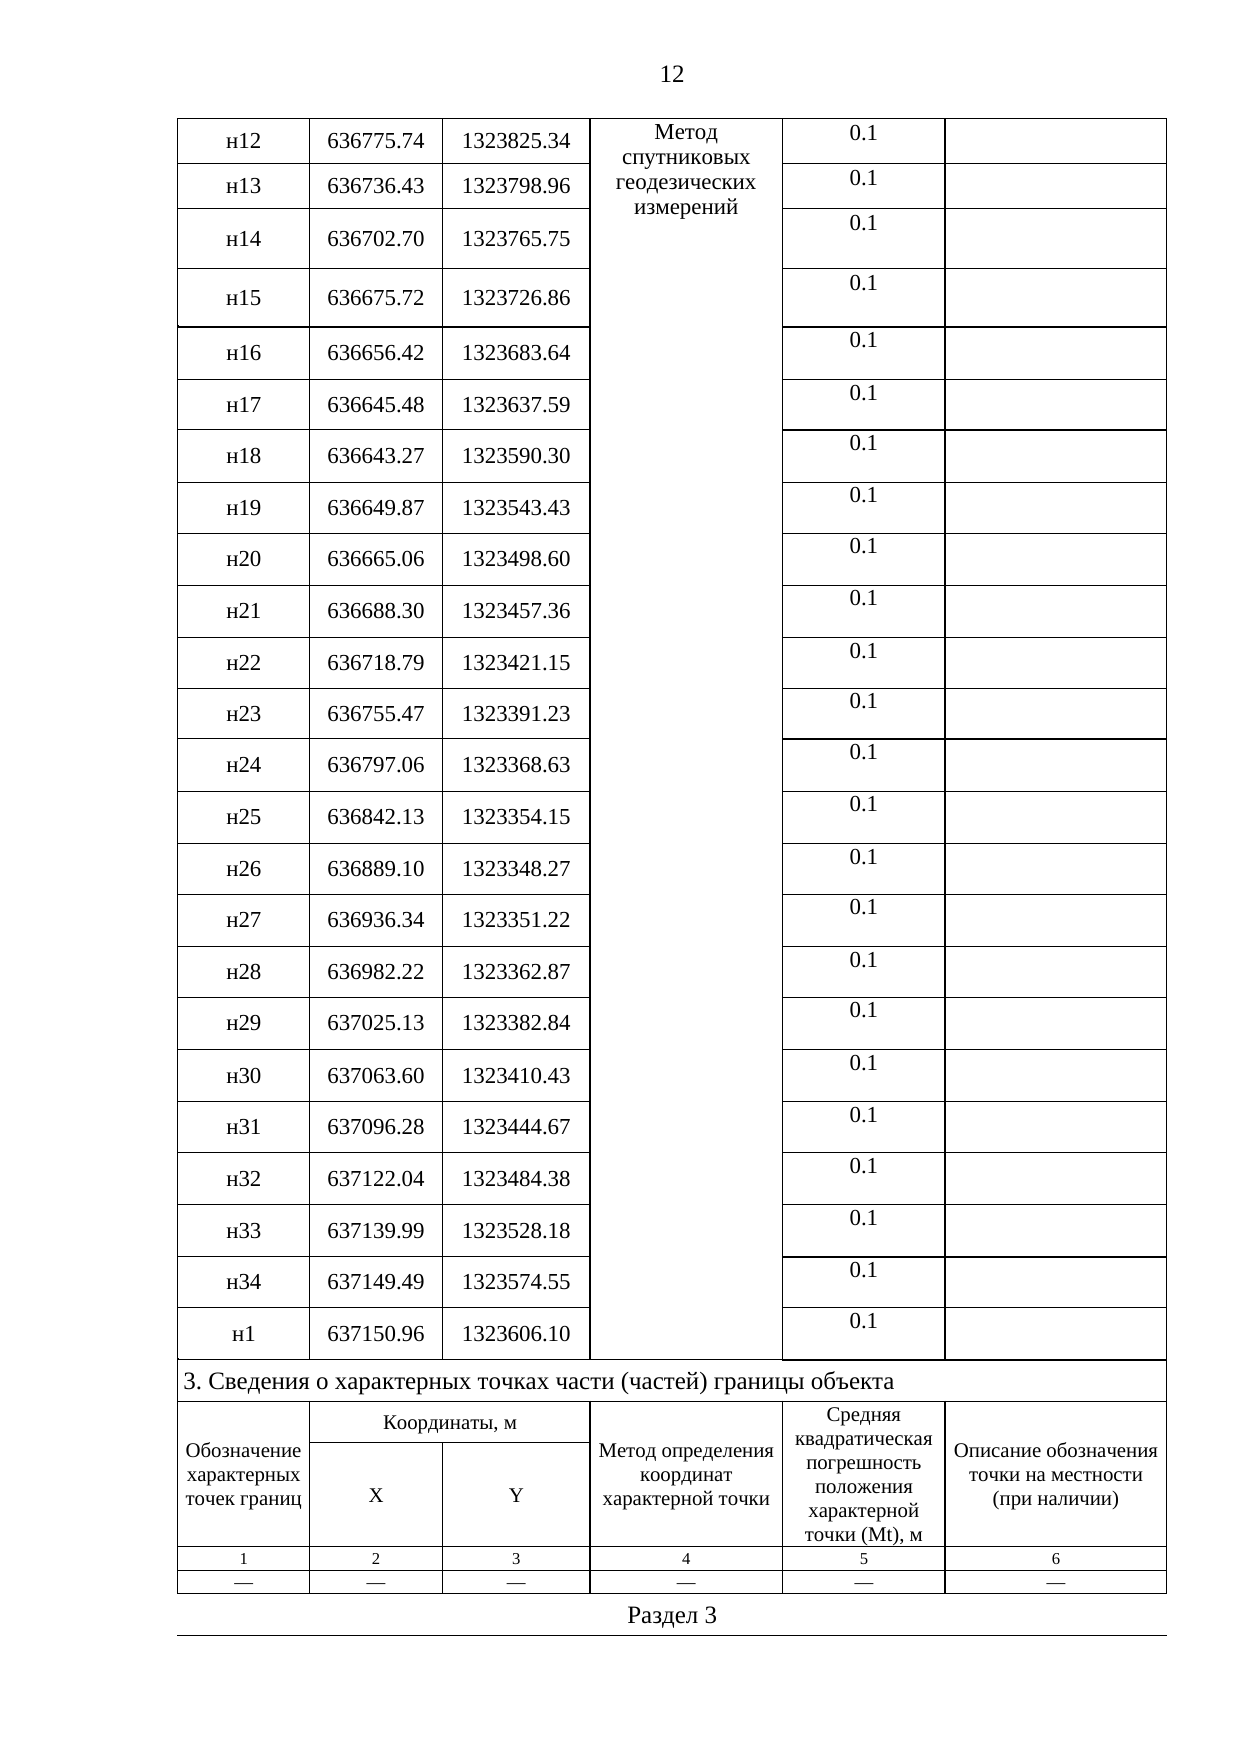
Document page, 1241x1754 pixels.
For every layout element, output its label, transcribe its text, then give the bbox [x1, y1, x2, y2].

table_cell [946, 328, 1166, 379]
table_cell н30 [178, 1050, 309, 1101]
table_cell 1323825.34 [443, 119, 589, 162]
table_cell 3 [443, 1547, 589, 1570]
table_cell 0.1 [783, 1102, 944, 1152]
table_cell 1323348.27 [443, 844, 589, 893]
table_cell [946, 1258, 1166, 1307]
table_cell 1323683.64 [443, 328, 589, 379]
table_cell [946, 119, 1166, 162]
table_cell — [946, 1571, 1166, 1593]
table_cell 1323351.22 [443, 895, 589, 946]
table_cell [946, 1050, 1166, 1101]
table_cell 0.1 [783, 164, 944, 208]
table_cell 636702.70 [310, 209, 442, 267]
table_cell 637150.96 [310, 1308, 442, 1359]
table_cell 1323368.63 [443, 739, 589, 791]
table_cell — [591, 1571, 782, 1593]
table_cell Метод определения координат характерной точки [591, 1402, 782, 1546]
table_cell 0.1 [783, 844, 944, 893]
table_cell н16 [178, 328, 309, 379]
table_cell 0.1 [783, 1258, 944, 1307]
table_cell н23 [178, 689, 309, 738]
table_cell 1323726.86 [443, 269, 589, 326]
table_cell н20 [178, 534, 309, 584]
table_cell 0.1 [783, 380, 944, 429]
table_cell [946, 209, 1166, 267]
table_cell [946, 534, 1166, 584]
table_cell н21 [178, 586, 309, 637]
table_cell [946, 380, 1166, 429]
table_cell [946, 638, 1166, 688]
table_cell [591, 119, 782, 1359]
table_cell 1323444.67 [443, 1102, 589, 1152]
table_cell н1 [178, 1308, 309, 1359]
table_cell 636842.13 [310, 792, 442, 843]
table_cell Обозначение характерных точек границ [178, 1402, 309, 1546]
table_cell [946, 164, 1166, 208]
table_cell 1 [178, 1547, 309, 1570]
table_cell [946, 740, 1166, 791]
table_cell 0.1 [783, 269, 944, 326]
table_cell — [178, 1571, 309, 1593]
table_cell н14 [178, 209, 309, 267]
table_cell [946, 1102, 1166, 1152]
table_cell н32 [178, 1153, 309, 1204]
table_cell 0.1 [783, 947, 944, 997]
table_cell н13 [178, 164, 309, 208]
table_cell 636649.87 [310, 483, 442, 532]
table_cell н29 [178, 998, 309, 1049]
table_cell Средняя квадратическая погрешность положения характерной точки (Mt), м [783, 1402, 944, 1546]
table_cell 636688.30 [310, 586, 442, 637]
table_cell 637096.28 [310, 1102, 442, 1152]
table_cell 1323798.96 [443, 164, 589, 208]
table_cell 1323382.84 [443, 998, 589, 1049]
table_cell 0.1 [783, 689, 944, 738]
table_cell н24 [178, 739, 309, 791]
table_cell 0.1 [783, 483, 944, 532]
table_cell 637122.04 [310, 1153, 442, 1204]
table_cell 636656.42 [310, 328, 442, 379]
table_cell [946, 844, 1166, 893]
table_cell 636936.34 [310, 895, 442, 946]
table_cell н19 [178, 483, 309, 532]
table_cell [946, 483, 1166, 532]
table_cell — [310, 1571, 442, 1593]
table_cell 1323354.15 [443, 792, 589, 843]
table_cell 0.1 [783, 895, 944, 946]
table_cell 636643.27 [310, 430, 442, 482]
table_cell 0.1 [783, 740, 944, 791]
table_cell н34 [178, 1257, 309, 1307]
table_cell н33 [178, 1205, 309, 1256]
table_cell 1323421.15 [443, 638, 589, 688]
table_cell 636675.72 [310, 269, 442, 326]
table_cell 5 [783, 1547, 944, 1570]
table_cell 636645.48 [310, 380, 442, 429]
table_cell 6 [946, 1547, 1166, 1570]
table_cell [946, 998, 1166, 1049]
table_cell 0.1 [783, 1153, 944, 1204]
table_cell 1323362.87 [443, 947, 589, 997]
table_cell [946, 895, 1166, 946]
table_cell 636736.43 [310, 164, 442, 208]
table_cell 4 [591, 1547, 782, 1570]
table_cell 0.1 [783, 638, 944, 688]
table_cell [946, 431, 1166, 482]
table_cell 0.1 [783, 119, 944, 162]
table_cell 636889.10 [310, 844, 442, 893]
table_cell 637063.60 [310, 1050, 442, 1101]
table_cell 1323765.75 [443, 209, 589, 267]
table_cell 637139.99 [310, 1205, 442, 1256]
table_cell [946, 1205, 1166, 1256]
table_cell 636665.06 [310, 534, 442, 584]
table_cell 1323590.30 [443, 430, 589, 482]
table_cell 1323410.43 [443, 1050, 589, 1101]
table_cell 0.1 [783, 998, 944, 1049]
table_cell [946, 947, 1166, 997]
table_cell 637025.13 [310, 998, 442, 1049]
table_cell [946, 1153, 1166, 1204]
table_cell 1323484.38 [443, 1153, 589, 1204]
table_cell 636982.22 [310, 947, 442, 997]
table_cell [946, 269, 1166, 326]
table_cell 0.1 [783, 792, 944, 843]
table_cell 0.1 [783, 534, 944, 584]
table_cell [946, 586, 1166, 637]
table_cell 0.1 [783, 209, 944, 267]
table_cell — [783, 1571, 944, 1593]
table_cell 3. Сведения о характерных точках части (частей) границы объекта [178, 1360, 1166, 1401]
table_cell 636797.06 [310, 739, 442, 791]
table_cell н17 [178, 380, 309, 429]
table_cell 1323574.55 [443, 1257, 589, 1307]
table_cell 0.1 [783, 431, 944, 482]
table_cell 1323543.43 [443, 483, 589, 532]
table_cell Координаты, м [310, 1402, 589, 1442]
table_cell н15 [178, 269, 309, 326]
table_cell [946, 1308, 1166, 1359]
table_cell 637149.49 [310, 1257, 442, 1307]
table_cell н22 [178, 638, 309, 688]
table_cell 2 [310, 1547, 442, 1570]
table_cell 0.1 [783, 1308, 944, 1359]
table_cell — [443, 1571, 589, 1593]
table_cell 1323498.60 [443, 534, 589, 584]
table_cell 0.1 [783, 328, 944, 379]
table_cell 1323606.10 [443, 1308, 589, 1359]
table_cell н31 [178, 1102, 309, 1152]
table_cell 0.1 [783, 1050, 944, 1101]
table_cell 636775.74 [310, 119, 442, 162]
table_cell н26 [178, 844, 309, 893]
table_cell н25 [178, 792, 309, 843]
table_cell 0.1 [783, 586, 944, 637]
table_cell н18 [178, 430, 309, 482]
table_cell Раздел 3 [177, 1594, 1167, 1635]
table_cell 636718.79 [310, 638, 442, 688]
table_cell 636755.47 [310, 689, 442, 738]
table_cell Х [310, 1443, 442, 1546]
table_cell Описание обозначения точки на местности (при наличии) [946, 1402, 1166, 1546]
table_cell н27 [178, 895, 309, 946]
table_cell 1323528.18 [443, 1205, 589, 1256]
table_cell 1323391.23 [443, 689, 589, 738]
table_cell 1323457.36 [443, 586, 589, 637]
table_cell 1323637.59 [443, 380, 589, 429]
table_cell [946, 792, 1166, 843]
table_cell [946, 689, 1166, 738]
table_cell н12 [178, 119, 309, 162]
table_cell Y [443, 1443, 589, 1546]
table_cell н28 [178, 947, 309, 997]
table_cell 0.1 [783, 1205, 944, 1256]
